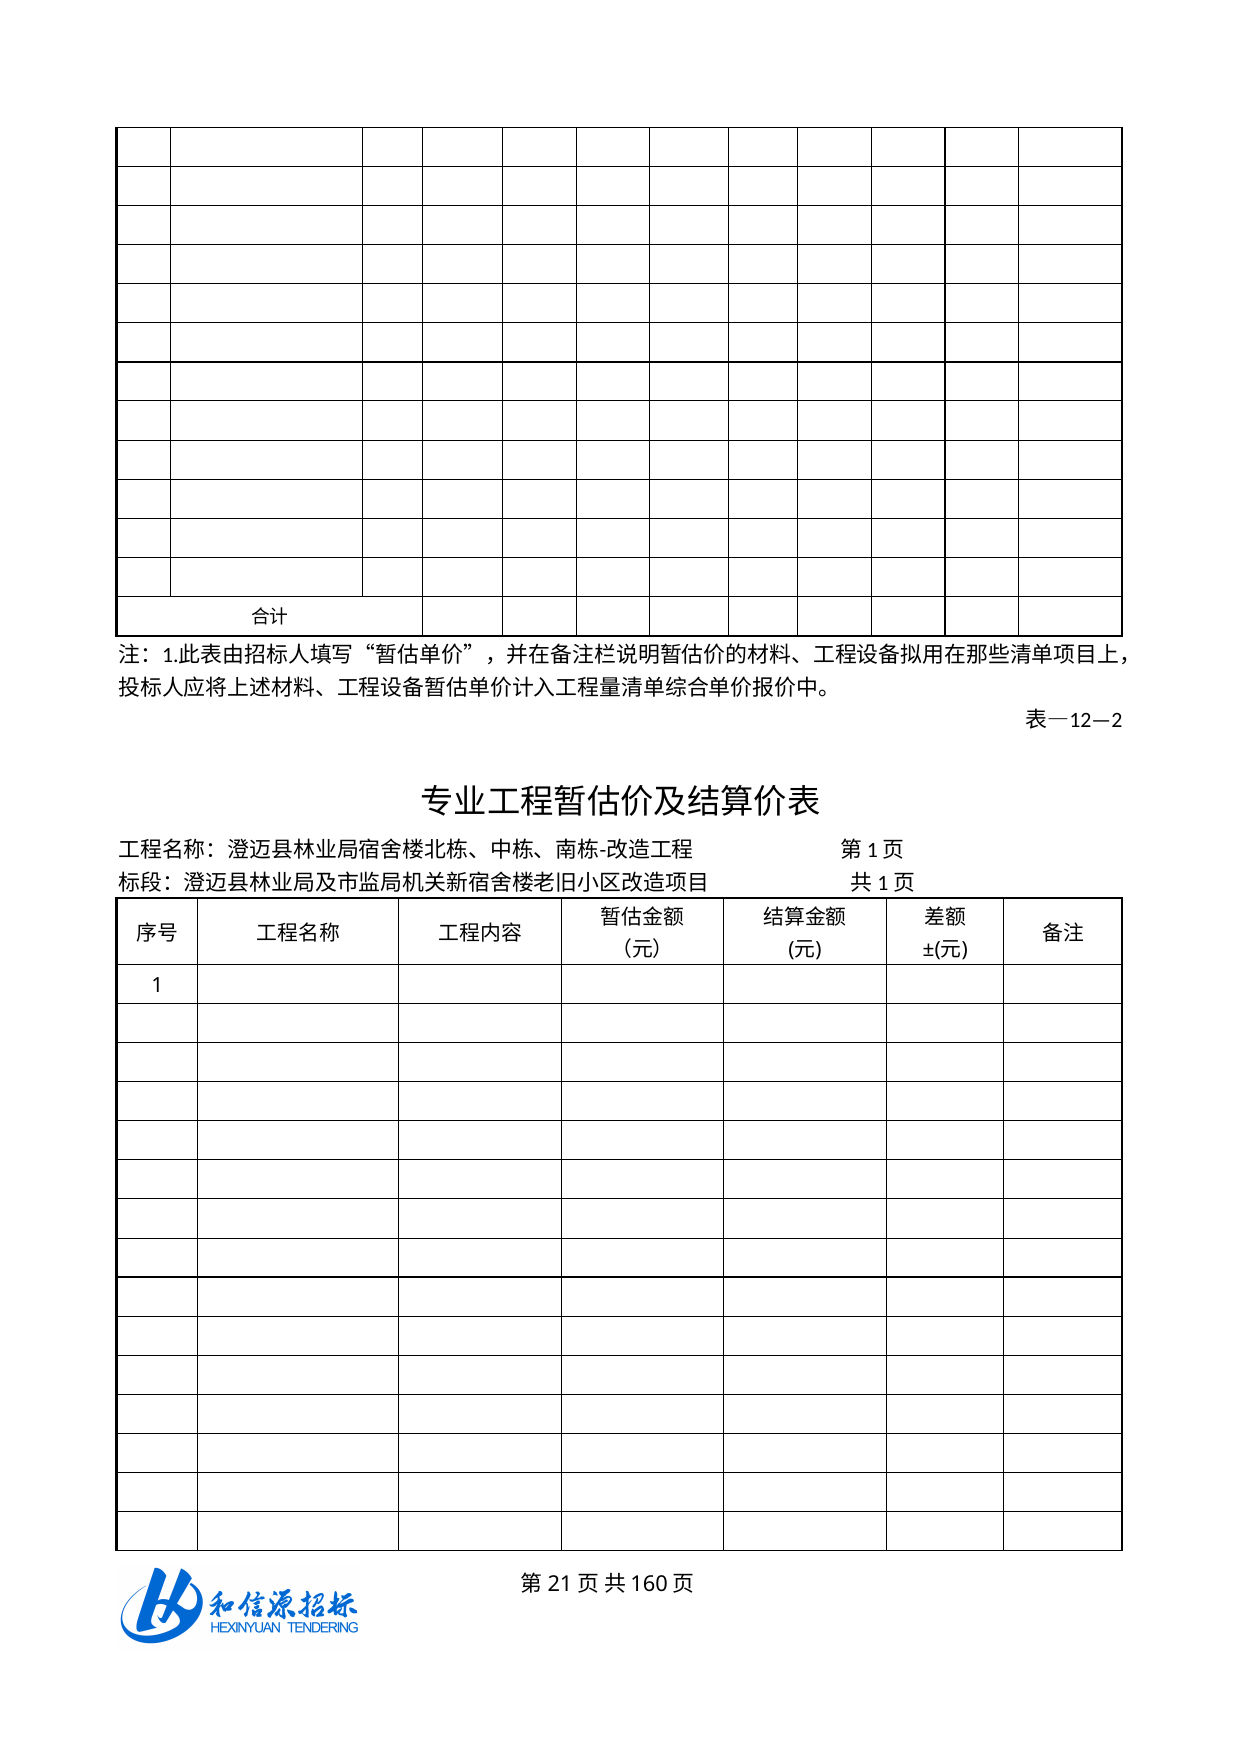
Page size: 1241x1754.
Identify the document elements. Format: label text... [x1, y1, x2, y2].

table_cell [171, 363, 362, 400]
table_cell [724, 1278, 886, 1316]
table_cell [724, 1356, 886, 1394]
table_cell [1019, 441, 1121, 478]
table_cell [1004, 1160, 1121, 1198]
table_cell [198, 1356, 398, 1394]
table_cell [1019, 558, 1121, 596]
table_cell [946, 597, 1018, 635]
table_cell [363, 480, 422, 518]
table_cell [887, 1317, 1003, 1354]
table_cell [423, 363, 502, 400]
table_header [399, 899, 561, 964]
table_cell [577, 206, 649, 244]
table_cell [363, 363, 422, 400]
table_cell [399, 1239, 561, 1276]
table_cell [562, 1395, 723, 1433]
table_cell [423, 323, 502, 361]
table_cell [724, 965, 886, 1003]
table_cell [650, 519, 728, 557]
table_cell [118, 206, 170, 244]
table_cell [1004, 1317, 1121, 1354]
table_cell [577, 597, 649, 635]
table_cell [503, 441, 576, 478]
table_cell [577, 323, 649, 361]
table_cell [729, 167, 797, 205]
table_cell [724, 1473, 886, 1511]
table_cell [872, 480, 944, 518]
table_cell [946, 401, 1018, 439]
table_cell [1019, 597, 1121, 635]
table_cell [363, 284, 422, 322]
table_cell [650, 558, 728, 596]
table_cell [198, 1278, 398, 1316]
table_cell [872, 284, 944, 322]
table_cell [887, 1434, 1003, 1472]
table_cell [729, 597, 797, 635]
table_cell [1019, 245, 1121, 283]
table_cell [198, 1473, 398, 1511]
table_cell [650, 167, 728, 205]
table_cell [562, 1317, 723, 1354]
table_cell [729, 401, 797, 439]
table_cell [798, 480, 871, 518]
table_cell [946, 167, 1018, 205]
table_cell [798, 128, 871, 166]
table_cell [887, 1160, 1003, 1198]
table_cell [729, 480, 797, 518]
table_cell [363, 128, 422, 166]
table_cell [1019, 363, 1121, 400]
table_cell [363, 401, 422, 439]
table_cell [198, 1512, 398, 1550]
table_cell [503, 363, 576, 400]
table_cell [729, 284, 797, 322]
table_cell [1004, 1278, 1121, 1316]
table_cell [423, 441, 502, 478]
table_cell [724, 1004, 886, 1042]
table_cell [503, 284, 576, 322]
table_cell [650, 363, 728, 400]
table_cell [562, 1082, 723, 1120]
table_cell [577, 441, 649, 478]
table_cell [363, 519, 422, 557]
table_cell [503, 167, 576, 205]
text 专业工程暂估价及结算价表 [118, 767, 1122, 832]
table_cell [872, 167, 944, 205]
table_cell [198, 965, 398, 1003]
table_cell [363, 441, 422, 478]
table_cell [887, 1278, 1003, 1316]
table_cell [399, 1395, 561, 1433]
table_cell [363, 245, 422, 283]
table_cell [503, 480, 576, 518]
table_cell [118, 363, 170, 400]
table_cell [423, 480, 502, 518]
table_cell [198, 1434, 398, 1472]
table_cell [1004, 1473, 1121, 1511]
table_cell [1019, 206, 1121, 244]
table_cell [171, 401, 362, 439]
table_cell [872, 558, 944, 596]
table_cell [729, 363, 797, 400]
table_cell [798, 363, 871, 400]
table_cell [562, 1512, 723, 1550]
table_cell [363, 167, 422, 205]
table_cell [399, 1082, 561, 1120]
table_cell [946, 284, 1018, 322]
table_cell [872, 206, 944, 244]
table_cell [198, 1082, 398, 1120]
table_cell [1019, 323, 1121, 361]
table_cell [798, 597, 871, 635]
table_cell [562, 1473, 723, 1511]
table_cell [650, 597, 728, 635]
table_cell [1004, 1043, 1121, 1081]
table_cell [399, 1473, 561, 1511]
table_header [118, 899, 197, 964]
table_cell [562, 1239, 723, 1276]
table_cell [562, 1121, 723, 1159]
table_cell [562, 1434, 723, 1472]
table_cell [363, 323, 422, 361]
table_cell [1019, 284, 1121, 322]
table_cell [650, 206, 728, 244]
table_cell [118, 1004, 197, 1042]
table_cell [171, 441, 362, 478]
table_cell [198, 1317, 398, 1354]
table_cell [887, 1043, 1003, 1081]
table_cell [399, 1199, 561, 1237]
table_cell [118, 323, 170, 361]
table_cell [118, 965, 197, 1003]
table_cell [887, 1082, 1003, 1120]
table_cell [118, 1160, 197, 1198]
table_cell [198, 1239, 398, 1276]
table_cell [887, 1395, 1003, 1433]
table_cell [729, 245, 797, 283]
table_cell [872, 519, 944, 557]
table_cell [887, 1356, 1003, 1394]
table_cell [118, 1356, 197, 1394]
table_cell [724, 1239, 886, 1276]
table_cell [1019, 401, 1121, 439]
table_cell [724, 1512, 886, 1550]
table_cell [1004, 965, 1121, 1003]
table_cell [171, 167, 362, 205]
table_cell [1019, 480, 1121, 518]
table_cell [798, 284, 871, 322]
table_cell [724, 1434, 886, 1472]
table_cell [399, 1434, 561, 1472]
text 注：1.此表由招标人填写“暂估单价”，并在备注栏说明暂估价的材料、工程设备拟用在那些清单项目上，投标人应将上述材料、工程设备暂估单价计入工程量清单综合单价报价中。 [118, 637, 1122, 702]
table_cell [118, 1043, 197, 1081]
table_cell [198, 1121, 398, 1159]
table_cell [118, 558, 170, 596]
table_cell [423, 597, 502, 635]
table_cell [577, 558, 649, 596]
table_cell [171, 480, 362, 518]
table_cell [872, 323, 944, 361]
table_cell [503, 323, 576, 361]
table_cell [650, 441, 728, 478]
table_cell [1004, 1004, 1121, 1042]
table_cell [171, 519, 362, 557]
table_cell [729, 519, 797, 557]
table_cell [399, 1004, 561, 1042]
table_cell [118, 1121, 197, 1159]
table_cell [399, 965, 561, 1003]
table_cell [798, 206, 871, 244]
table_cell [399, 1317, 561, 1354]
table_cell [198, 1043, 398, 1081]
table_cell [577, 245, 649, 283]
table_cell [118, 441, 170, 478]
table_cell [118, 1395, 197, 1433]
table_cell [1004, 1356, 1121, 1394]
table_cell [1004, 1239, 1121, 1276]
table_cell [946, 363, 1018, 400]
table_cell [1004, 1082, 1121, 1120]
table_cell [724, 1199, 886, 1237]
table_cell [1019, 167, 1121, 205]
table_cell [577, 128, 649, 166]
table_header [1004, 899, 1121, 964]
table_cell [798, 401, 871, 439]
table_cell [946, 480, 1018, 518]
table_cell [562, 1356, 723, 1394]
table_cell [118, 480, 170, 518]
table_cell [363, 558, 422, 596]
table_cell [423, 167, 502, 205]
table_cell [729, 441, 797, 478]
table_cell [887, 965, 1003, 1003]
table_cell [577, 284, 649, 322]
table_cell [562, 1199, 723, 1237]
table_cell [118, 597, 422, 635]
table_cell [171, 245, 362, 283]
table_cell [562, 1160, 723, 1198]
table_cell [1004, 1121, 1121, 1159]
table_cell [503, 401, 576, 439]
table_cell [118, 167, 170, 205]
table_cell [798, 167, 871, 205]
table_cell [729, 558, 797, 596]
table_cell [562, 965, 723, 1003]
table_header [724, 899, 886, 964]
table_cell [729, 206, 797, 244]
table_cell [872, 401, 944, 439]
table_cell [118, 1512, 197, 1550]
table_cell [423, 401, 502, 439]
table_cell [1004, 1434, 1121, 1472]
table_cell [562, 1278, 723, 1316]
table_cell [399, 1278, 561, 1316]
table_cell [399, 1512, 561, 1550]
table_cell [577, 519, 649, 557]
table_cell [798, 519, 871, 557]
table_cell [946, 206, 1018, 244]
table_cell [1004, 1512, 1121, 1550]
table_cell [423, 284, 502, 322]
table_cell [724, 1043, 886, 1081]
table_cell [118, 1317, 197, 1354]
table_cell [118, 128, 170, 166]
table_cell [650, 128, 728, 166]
picture [118, 1565, 362, 1651]
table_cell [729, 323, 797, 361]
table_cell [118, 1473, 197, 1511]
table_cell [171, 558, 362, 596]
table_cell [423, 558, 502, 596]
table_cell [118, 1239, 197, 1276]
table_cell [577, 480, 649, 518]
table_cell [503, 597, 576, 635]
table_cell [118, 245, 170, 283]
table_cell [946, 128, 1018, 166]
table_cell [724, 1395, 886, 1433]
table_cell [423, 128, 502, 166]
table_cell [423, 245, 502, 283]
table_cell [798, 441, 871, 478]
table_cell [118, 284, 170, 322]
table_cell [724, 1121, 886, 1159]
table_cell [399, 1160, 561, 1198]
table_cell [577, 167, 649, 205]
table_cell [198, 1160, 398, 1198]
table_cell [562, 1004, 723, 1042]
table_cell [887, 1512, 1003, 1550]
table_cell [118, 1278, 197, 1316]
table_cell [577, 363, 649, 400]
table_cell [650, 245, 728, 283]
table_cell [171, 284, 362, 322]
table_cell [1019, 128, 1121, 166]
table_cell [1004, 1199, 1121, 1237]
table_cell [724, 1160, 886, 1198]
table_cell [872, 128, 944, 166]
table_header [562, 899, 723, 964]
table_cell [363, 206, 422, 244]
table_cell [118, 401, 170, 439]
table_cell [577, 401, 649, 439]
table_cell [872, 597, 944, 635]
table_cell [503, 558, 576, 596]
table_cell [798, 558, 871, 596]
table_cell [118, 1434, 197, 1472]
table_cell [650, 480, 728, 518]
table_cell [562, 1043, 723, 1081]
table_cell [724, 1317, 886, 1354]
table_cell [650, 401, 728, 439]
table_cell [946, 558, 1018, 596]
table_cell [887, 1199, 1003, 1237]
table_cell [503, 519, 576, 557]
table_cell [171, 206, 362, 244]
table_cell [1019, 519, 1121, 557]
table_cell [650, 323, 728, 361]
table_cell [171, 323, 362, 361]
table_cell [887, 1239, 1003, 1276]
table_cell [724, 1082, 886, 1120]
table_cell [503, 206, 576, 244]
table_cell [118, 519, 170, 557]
text 工程名称：澄迈县林业局宿舍楼北栋、中栋、南栋-改造工程 第1页 [118, 832, 1122, 864]
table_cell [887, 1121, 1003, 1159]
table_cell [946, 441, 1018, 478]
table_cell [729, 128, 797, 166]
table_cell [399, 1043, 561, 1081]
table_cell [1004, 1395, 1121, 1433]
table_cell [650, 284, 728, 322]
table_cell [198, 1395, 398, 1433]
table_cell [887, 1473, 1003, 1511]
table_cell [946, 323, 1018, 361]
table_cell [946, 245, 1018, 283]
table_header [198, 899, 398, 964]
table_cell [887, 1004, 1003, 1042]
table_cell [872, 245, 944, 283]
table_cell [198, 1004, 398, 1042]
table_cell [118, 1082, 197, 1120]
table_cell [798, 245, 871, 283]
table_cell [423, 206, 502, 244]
text 标段：澄迈县林业局及市监局机关新宿舍楼老旧小区改造项目 共1 页 [118, 864, 1122, 897]
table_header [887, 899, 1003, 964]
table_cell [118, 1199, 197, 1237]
text 表—12—2 [118, 702, 1122, 734]
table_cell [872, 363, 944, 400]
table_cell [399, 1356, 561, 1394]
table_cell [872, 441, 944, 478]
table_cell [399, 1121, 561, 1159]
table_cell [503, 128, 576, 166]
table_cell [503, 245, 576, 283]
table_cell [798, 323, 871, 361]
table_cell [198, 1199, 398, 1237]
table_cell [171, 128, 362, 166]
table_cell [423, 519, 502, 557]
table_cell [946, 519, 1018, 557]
